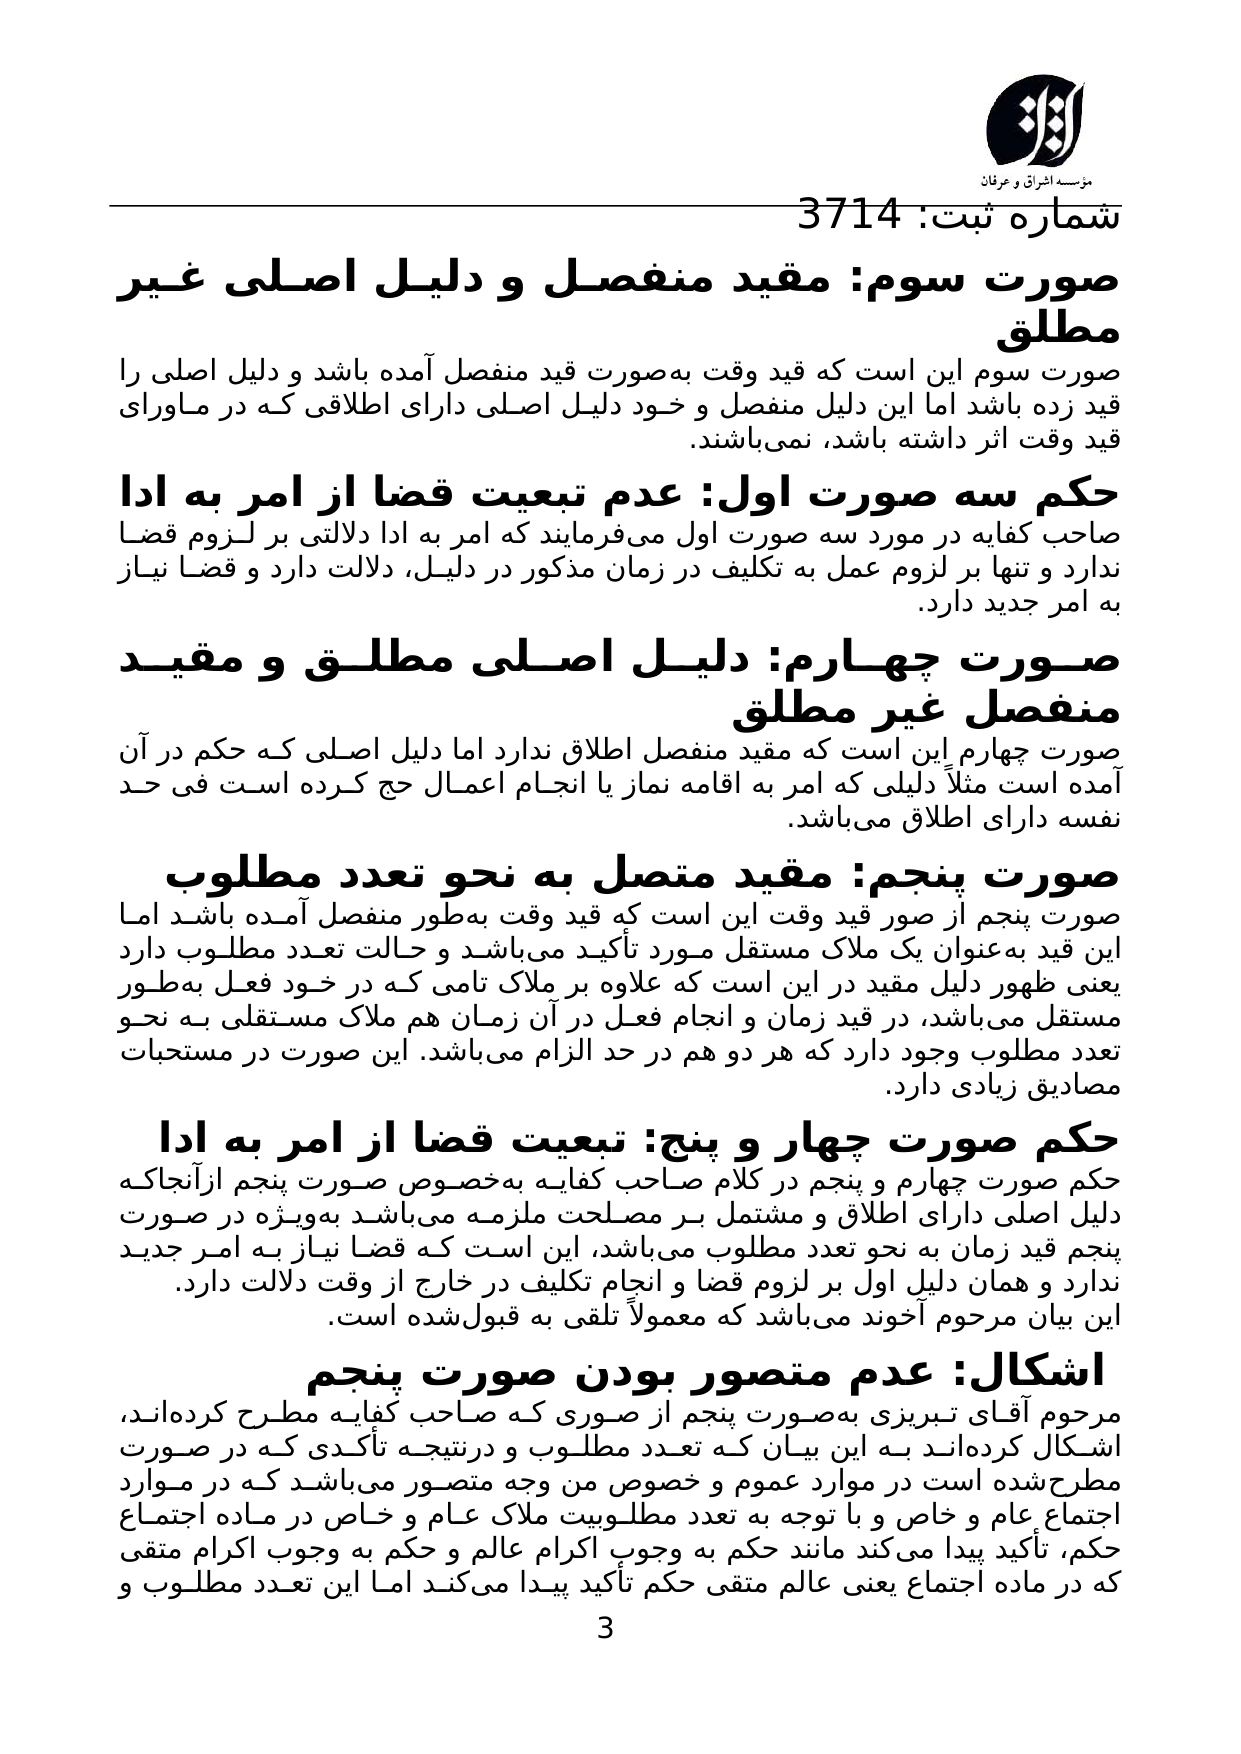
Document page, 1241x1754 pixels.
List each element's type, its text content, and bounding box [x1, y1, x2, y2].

text صورت پنجم از صور قید وقت این است که قید وقت به‌طور منفصل آمده باشد اما این قید به‌عنوان یک ملاک مستقل مورد تأکید می‌باشد و حالت تعدد مطلوب دارد یعنی ظهور دلیل مقید در این است که علاوه بر ملاک تامی که در خود فعل به‌طور مستقل می‌باشد، در قید زمان و انجام فعل در آن زمان هم ملاک مستقلی به نحو تعدد مطلوب وجود دارد که هر دو هم در حد الزام می‌باشد. این صورت در مستحبات مصادیق زیادی دارد. [118, 898, 1122, 1101]
subtitle صورت پنجم: مقید متصل به نحو تعدد مطلوب [118, 847, 1122, 898]
text صورت سوم این است که قید وقت به‌صورت قید منفصل آمده باشد و دلیل اصلی را قید زده باشد اما این دلیل منفصل و خود دلیل اصلی دارای اطلاقی که در ماورای قید وقت اثر داشته باشد، نمی‌باشند. [118, 353, 1122, 455]
text حکم صورت چهارم و پنجم در کلام صاحب کفایه به‌خصوص صورت پنجم ازآنجاکه دلیل اصلی دارای اطلاق و مشتمل بر مصلحت ملزمه می‌باشد به‌ویژه در صورت پنجم قید زمان به نحو تعدد مطلوب می‌باشد، این است که قضا نیاز به امر جدید ندارد و همان دلیل اول بر لزوم قضا و انجام تکلیف در خارج از وقت دلالت دارد. [118, 1162, 1122, 1298]
subtitle صورت سوم: مقید منفصل و دلیل اصلی غیر مطلق [118, 251, 1122, 353]
subtitle حکم صورت چهار و پنج: تبعیت قضا از امر به ادا [118, 1114, 1122, 1162]
text این بیان مرحوم آخوند می‌باشد که معمولاً تلقی به قبول‌شده است. [118, 1298, 1122, 1332]
text صورت چهارم این است که مقید منفصل اطلاق ندارد اما دلیل اصلی که حکم در آن آمده است مثلاً دلیلی که امر به اقامه نماز یا انجام اعمال حج کرده است فی حد نفسه دارای اطلاق می‌باشد. [118, 732, 1122, 834]
subtitle اشکال: عدم متصور بودن صورت پنجم [118, 1345, 1122, 1396]
picture [977, 73, 1093, 191]
subtitle حکم سه صورت اول: عدم تبعیت قضا از امر به ادا [118, 467, 1122, 516]
subtitle صورت چهارم: دلیل اصلی مطلق و مقید منفصل غیر مطلق [118, 630, 1122, 732]
text صاحب کفایه در مورد سه صورت اول می‌فرمایند که امر به ادا دلالتی بر لزوم قضا ندارد و تنها بر لزوم عمل به تکلیف در زمان مذکور در دلیل، دلالت دارد و قضا نیاز به امر جدید دارد. [118, 516, 1122, 618]
